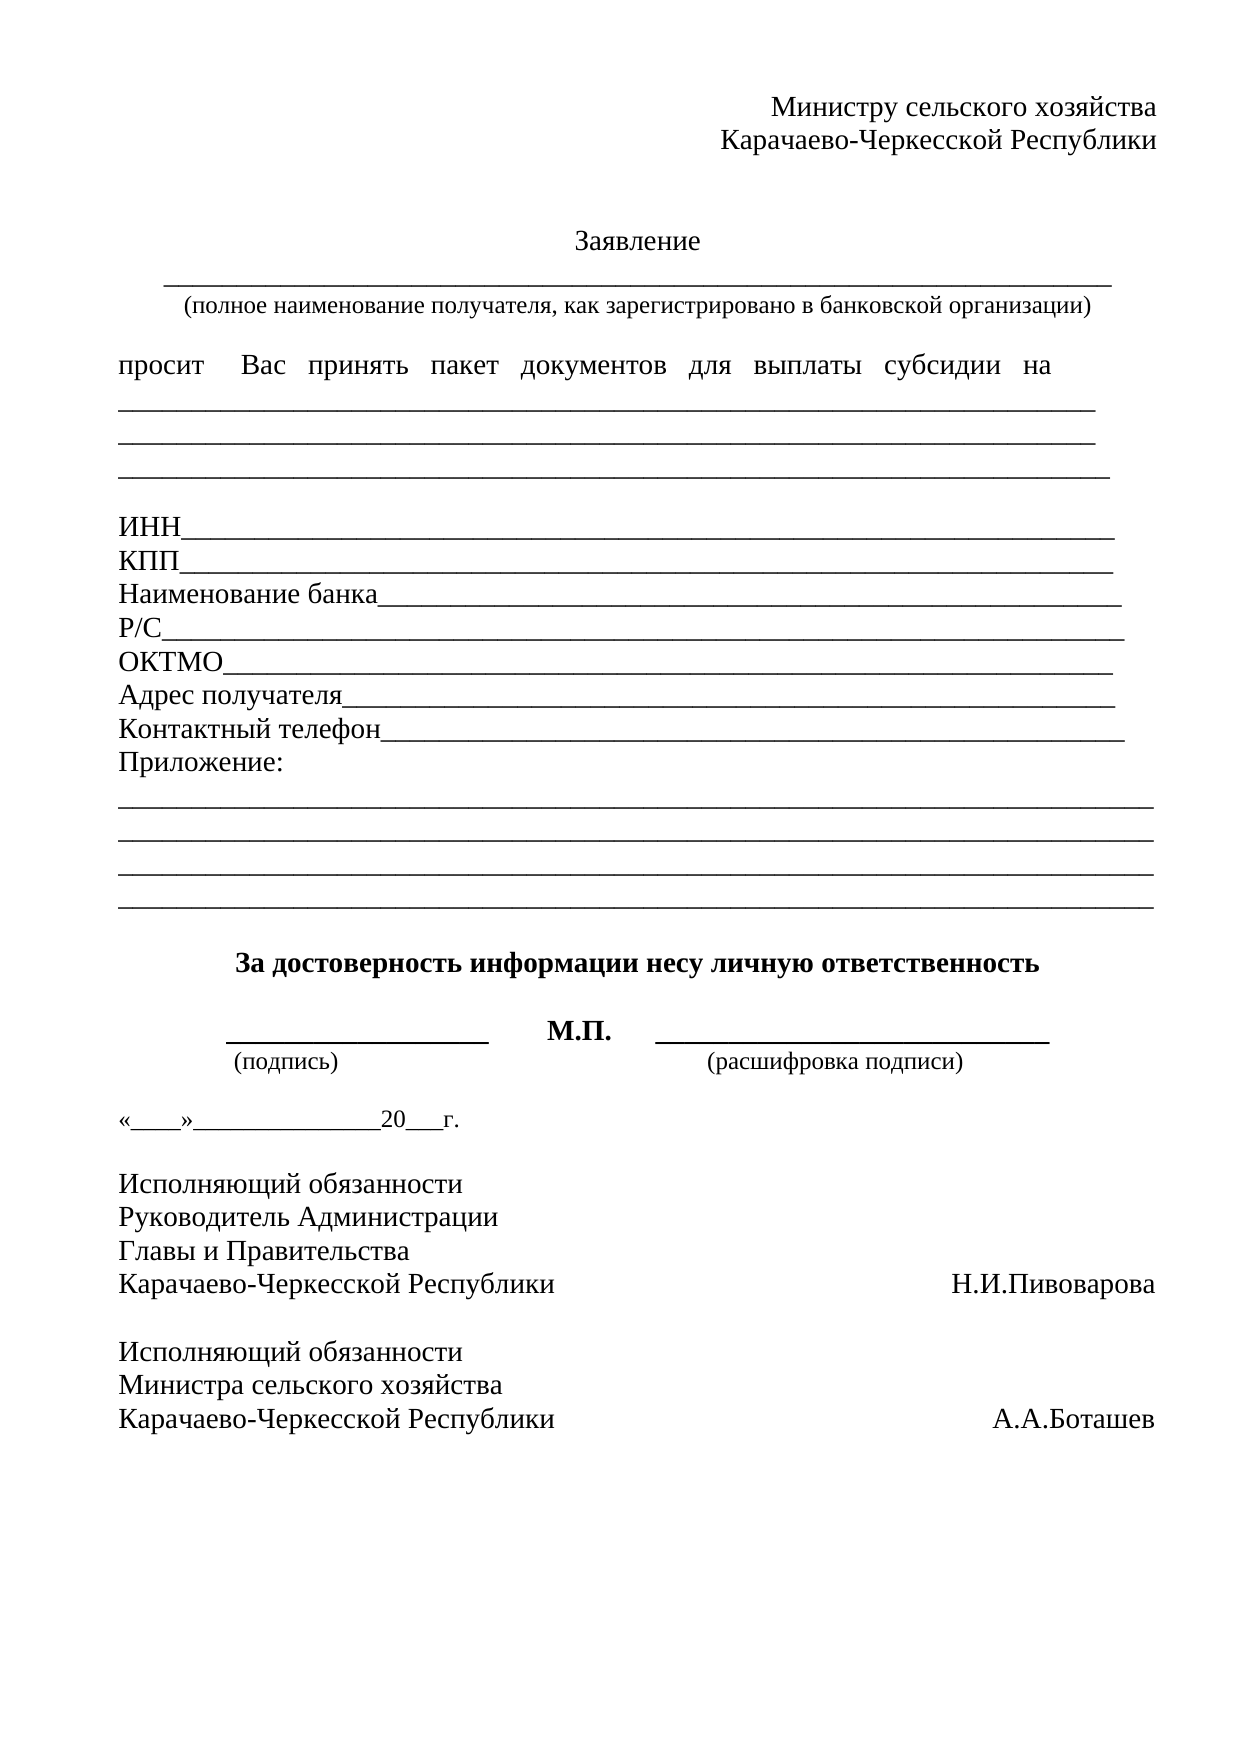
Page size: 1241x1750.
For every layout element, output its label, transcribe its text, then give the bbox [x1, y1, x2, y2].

text ИНН________________________________________________________________ [118, 509, 1157, 543]
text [118, 122, 1157, 156]
text Контактный телефон___________________________________________________ [118, 711, 1157, 744]
text (подпись) (расшифровка подписи) [118, 1046, 1157, 1075]
text За достоверность информации несу личную ответственность [118, 946, 1157, 979]
text ___________________________________________________________________ [118, 381, 1157, 414]
text ____________________________________________________________________________________________________________________________________________________________________________________________________________________________________________________________________________________________ [118, 778, 1157, 912]
text Карачаево-Черкесской Республики А.А.Боташев [118, 1401, 1157, 1434]
text Р/С__________________________________________________________________ [118, 610, 1157, 644]
text Наименование банка___________________________________________________ [118, 577, 1157, 610]
text Адрес получателя_____________________________________________________ [118, 677, 1157, 711]
text Исполняющий обязанности [118, 1166, 1157, 1199]
text Главы и Правительства [118, 1233, 1157, 1267]
text ___________________________________________________________________ [118, 414, 1157, 448]
text (полное наименование получателя, как зарегистрировано в банковской организации) [118, 290, 1157, 319]
text Министру сельского хозяйства [118, 89, 1157, 122]
text Карачаево-Черкесской Республики Н.И.Пивоварова [118, 1267, 1157, 1300]
text «____»_______________20___г. [118, 1104, 1157, 1132]
text ОКТМО_____________________________________________________________ [118, 644, 1157, 677]
text Министра сельского хозяйства [118, 1367, 1157, 1401]
text __________________ М.П. ___________________________ [118, 1013, 1157, 1046]
text Исполняющий обязанности [118, 1334, 1157, 1367]
text Приложение: [118, 744, 1157, 778]
text Заявление [118, 223, 1157, 256]
text Руководитель Администрации [118, 1199, 1157, 1233]
text ____________________________________________________________________ [118, 448, 1157, 509]
text КПП________________________________________________________________ [118, 543, 1157, 577]
text просит Вас принять пакет документов для выплаты субсидии на [118, 347, 1157, 381]
text _________________________________________________________________ [118, 256, 1157, 290]
